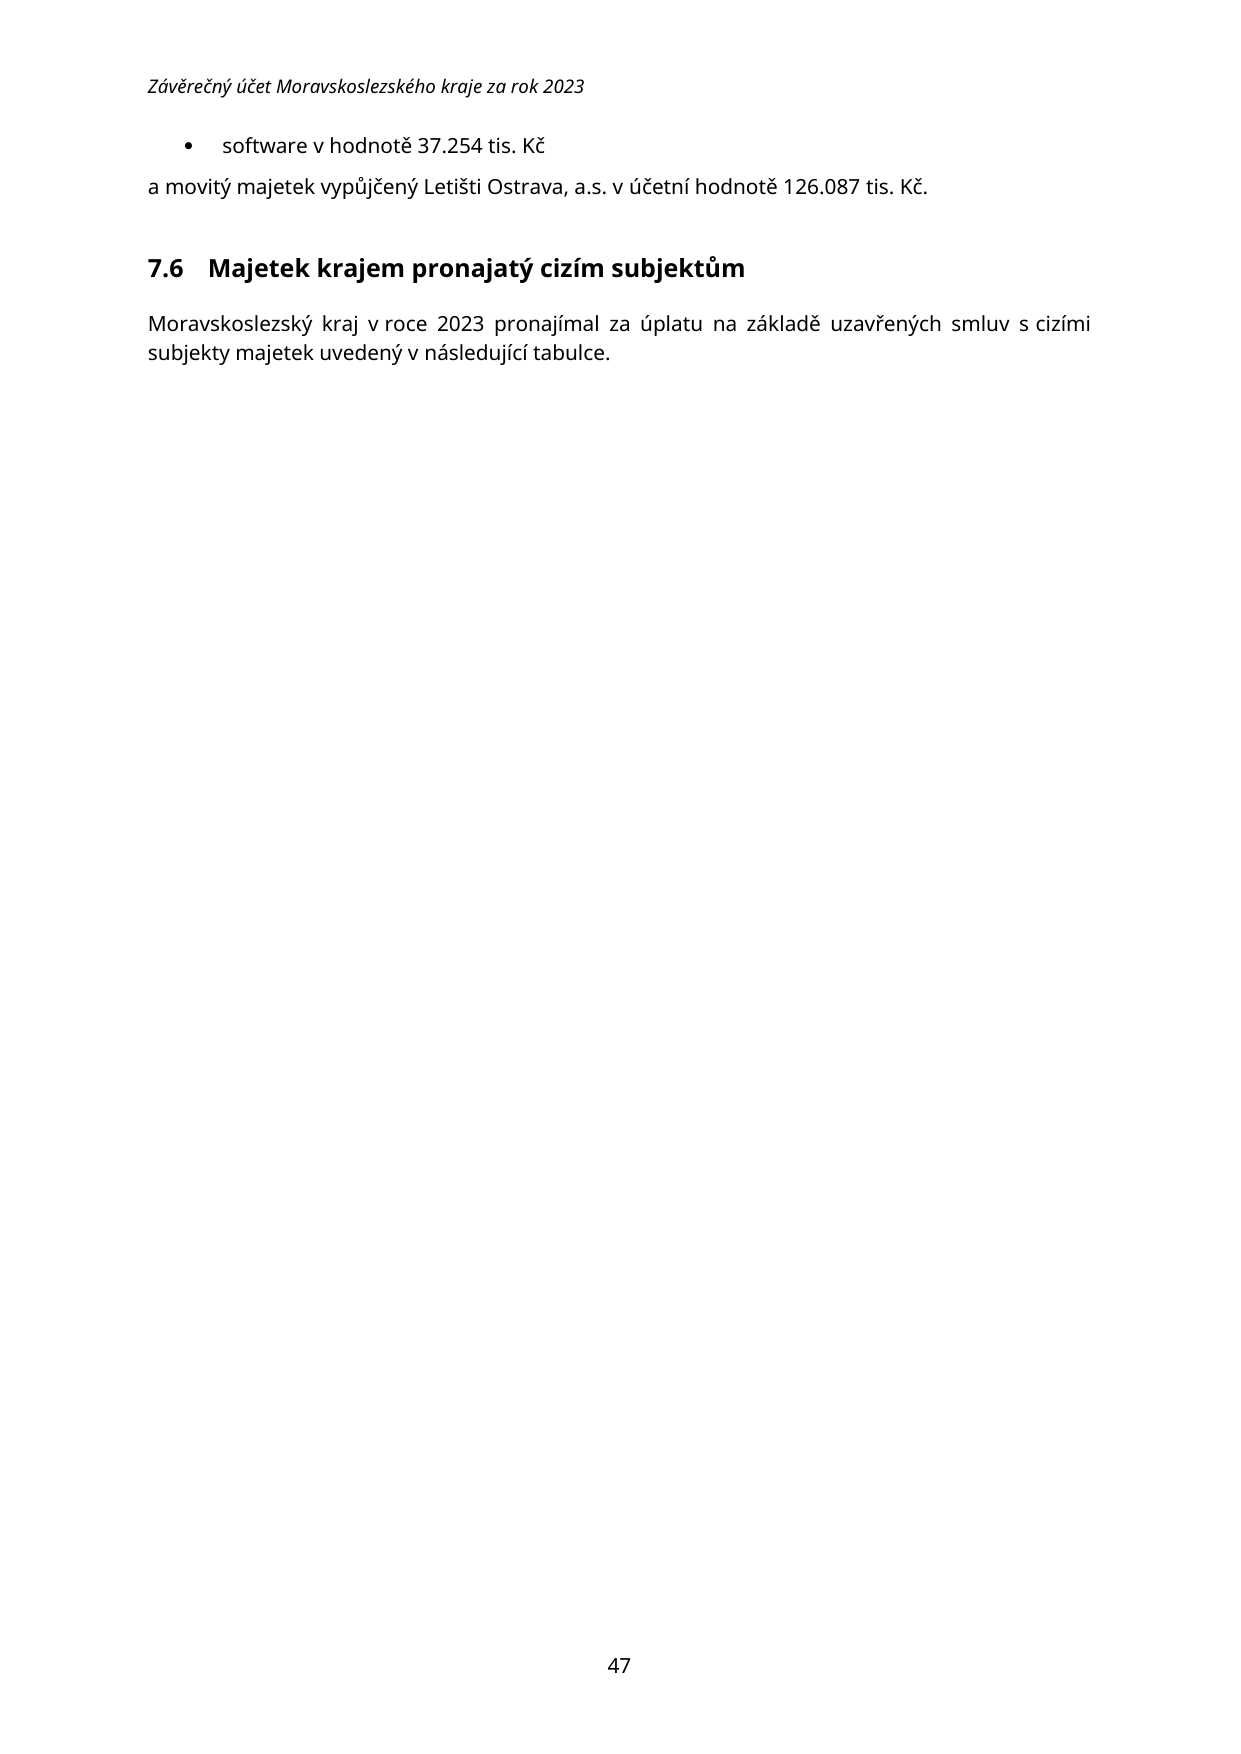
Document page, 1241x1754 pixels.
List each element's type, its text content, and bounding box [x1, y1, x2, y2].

list software v hodnotě 37.254 tis. Kč [185, 131, 1091, 159]
text a movitý majetek vypůjčený Letišti Ostrava, a.s. v účetní hodnotě 126.087 tis. Kč. [148, 172, 1091, 201]
text Moravskoslezský kraj v roce 2023 pronajímal za úplatu na základě uzavřených smluv s cizími subjekty majetek uvedený v následující tabulce. [148, 309, 1091, 366]
subtitle Majetek krajem pronajatý cizím subjektům [148, 251, 1091, 284]
